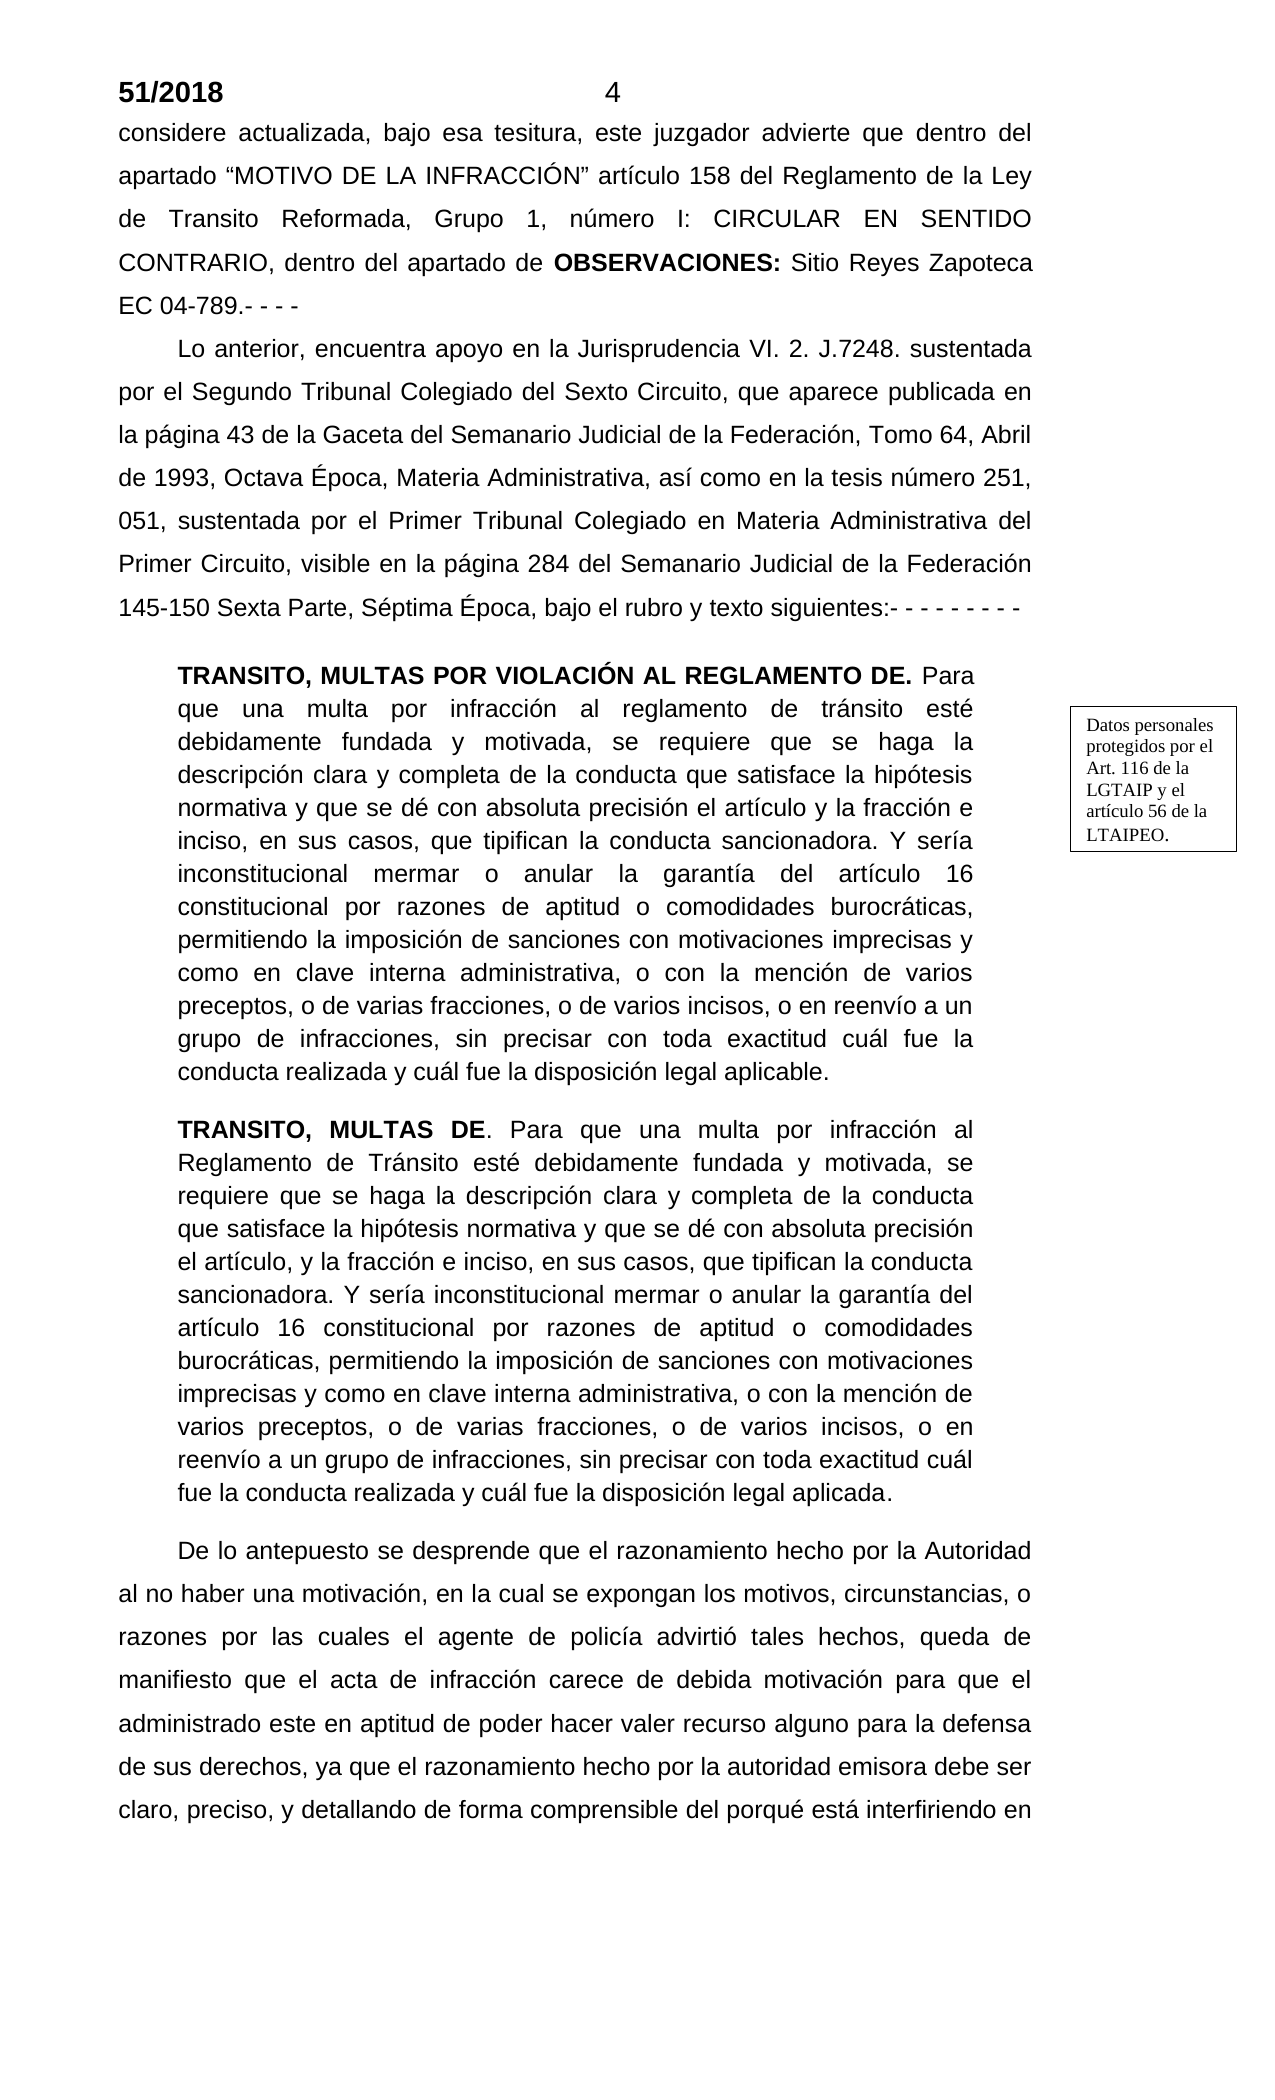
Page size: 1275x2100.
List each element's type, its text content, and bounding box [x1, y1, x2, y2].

text Lo anterior, encuentra apoyo en la Jurisprudencia VI. 2. J.7248. sustentada por el Segundo Tribunal Colegiado del Sexto Circuito, que aparece publicada en la página 43 de la Gaceta del Semanario Judicial de la Federación, Tomo 64, Abril de 1993, Octava Época, Materia Administrativa, así como en la tesis número 251, 051, sustentada por el Primer Tribunal Colegiado en Materia Administrativa del Primer Circuito, visible en la página 284 del Semanario Judicial de la Federación 145-150 Sexta Parte, Séptima Época, bajo el rubro y texto siguientes:- - - - - - - - - [118, 334, 1033, 621]
text TRANSITO, MULTAS POR VIOLACIÓN AL REGLAMENTO DE. Para que una multa por infracción al reglamento de tránsito esté debidamente fundada y motivada, se requiere que se haga la descripción clara y completa de la conducta que satisface la hipótesis normativa y que se dé con absoluta precisión el artículo y la fracción e inciso, en sus casos, que tipifican la conducta sancionadora. Y sería inconstitucional mermar o anular la garantía del artículo 16 constitucional por razones de aptitud o comodidades burocráticas, permitiendo la imposición de sanciones con motivaciones imprecisas y como en clave interna administrativa, o con la mención de varios preceptos, o de varias fracciones, o de varios incisos, o en reenvío a un grupo de infracciones, sin precisar con toda exactitud cuál fue la conducta realizada y cuál fue la disposición legal aplicable. [177, 661, 974, 1086]
text TRANSITO, MULTAS DE. Para que una multa por infracción al Reglamento de Tránsito esté debidamente fundada y motivada, se requiere que se haga la descripción clara y completa de la conducta que satisface la hipótesis normativa y que se dé con absoluta precisión el artículo, y la fracción e inciso, en sus casos, que tipifican la conducta sancionadora. Y sería inconstitucional mermar o anular la garantía del artículo 16 constitucional por razones de aptitud o comodidades burocráticas, permitiendo la imposición de sanciones con motivaciones imprecisas y como en clave interna administrativa, o con la mención de varios preceptos, o de varias fracciones, o de varios incisos, o en reenvío a un grupo de infracciones, sin precisar con toda exactitud cuál fue la conducta realizada y cuál fue la disposición legal aplicada. [177, 1115, 974, 1507]
